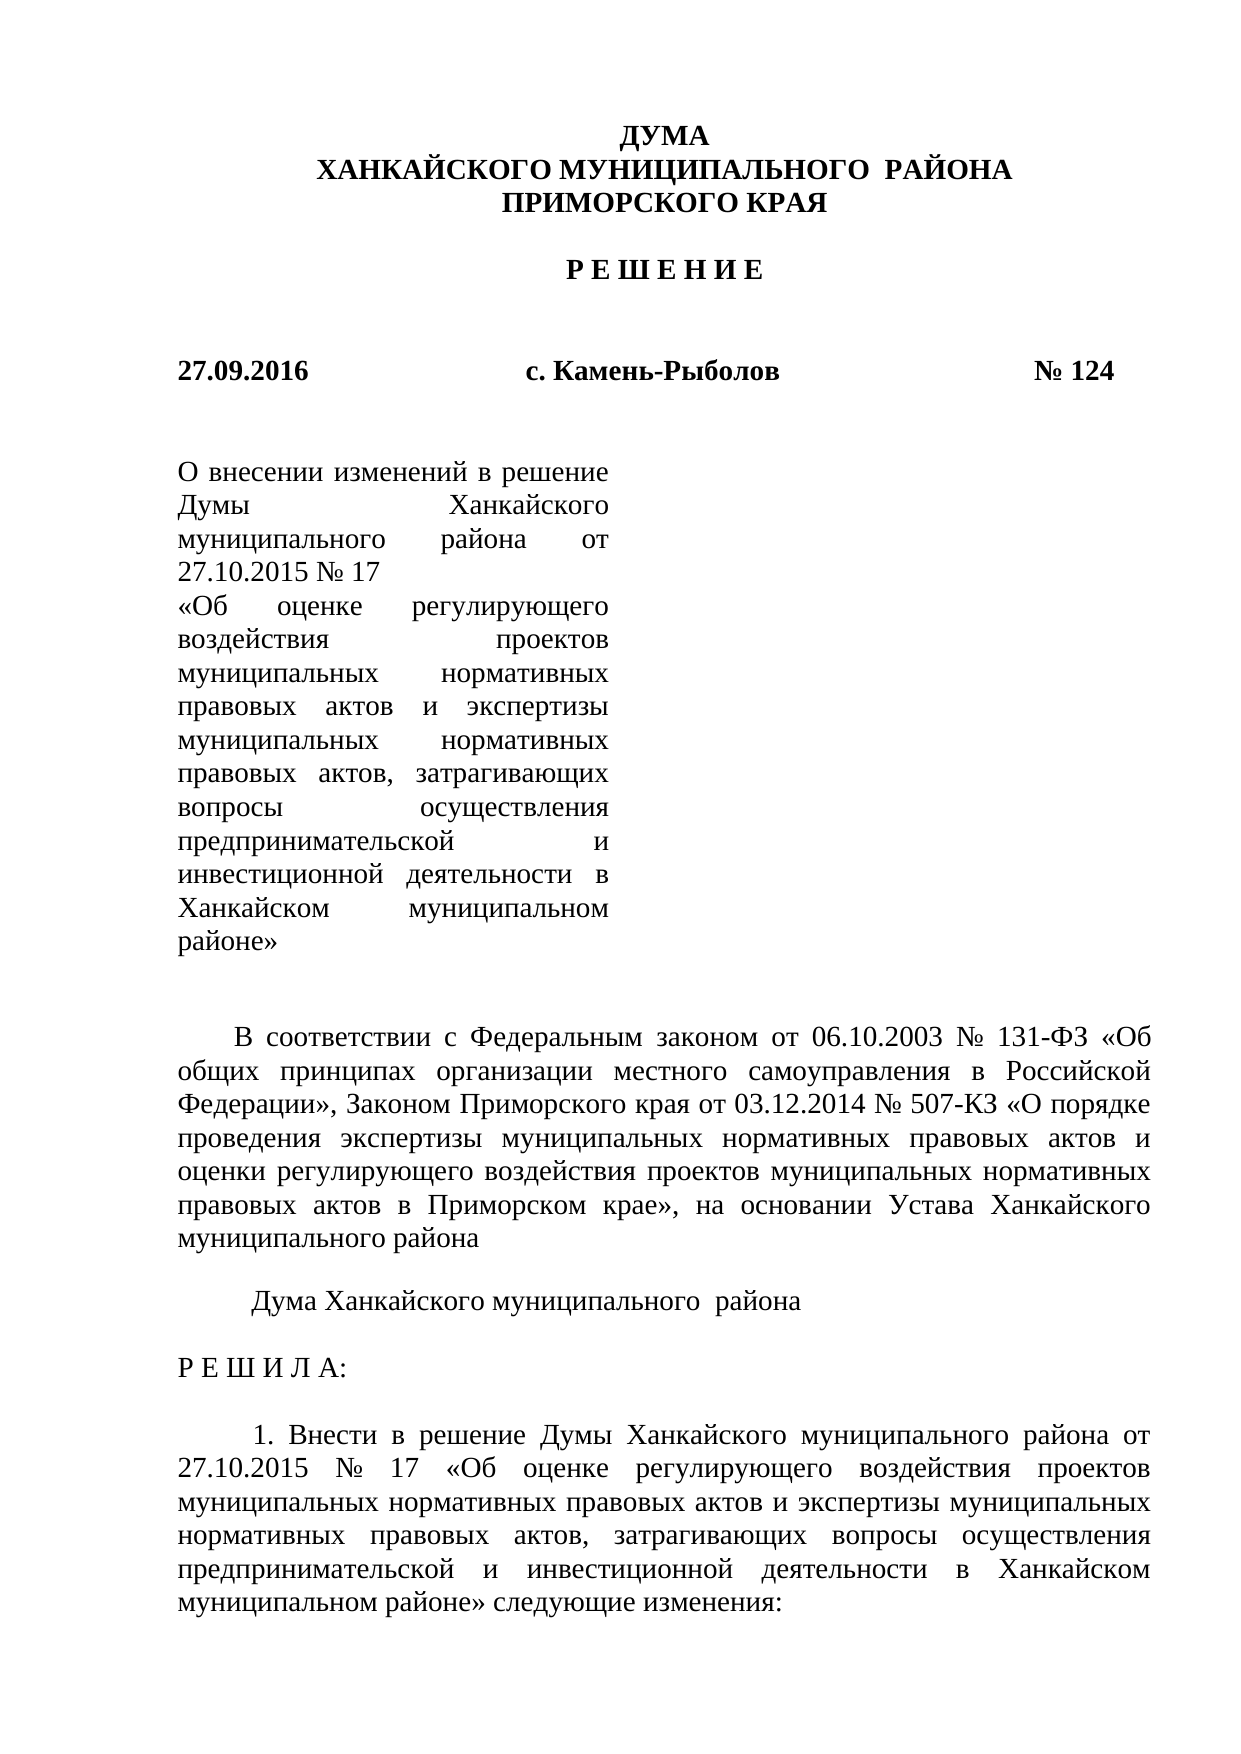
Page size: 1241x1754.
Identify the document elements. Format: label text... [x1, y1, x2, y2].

text ХАНКАЙСКОГО МУНИЦИПАЛЬНОГО РАЙОНА [177, 152, 1152, 185]
table_header 27.09.2016 [166, 353, 458, 387]
text Р Е Ш Е Н И Е [177, 252, 1152, 286]
text ДУМА [177, 118, 1152, 152]
table_header с. Камень-Рыболов [458, 353, 833, 387]
text Р Е Ш И Л А: [177, 1350, 1152, 1383]
text 1. Внести в решение Думы Ханкайского муниципального района от 27.10.2015 № 17 «Об оценке регулирующего воздействия проектов муниципальных нормативных правовых актов и экспертизы муниципальных нормативных правовых актов, затрагивающих вопросы осуществления предпринимательской и инвестиционной деятельности в Ханкайском муниципальном районе» следующие изменения: [177, 1417, 1152, 1618]
text В соответствии с Федеральным законом от 06.10.2003 № 131-ФЗ «Об общих принципах организации местного самоуправления в Российской Федерации», Законом Приморского края от 03.12.2014 № 507-КЗ «О порядке проведения экспертизы муниципальных нормативных правовых актов и оценки регулирующего воздействия проектов муниципальных нормативных правовых актов в Приморском крае», на основании Устава Ханкайского муниципального района [177, 1019, 1152, 1254]
text ПРИМОРСКОГО КРАЯ [177, 185, 1152, 219]
table_header О внесении изменений в решение Думы Ханкайского муниципального района от 27.10.2015 № 17 «Об оценке регулирующего воздействия проектов муниципальных нормативных правовых актов и экспертизы муниципальных нормативных правовых актов, затрагивающих вопросы осуществления предпринимательской и инвестиционной деятельности в Ханкайском муниципальном районе» [166, 454, 620, 990]
table_header № 124 [833, 353, 1126, 387]
text Дума Ханкайского муниципального района [177, 1283, 1152, 1316]
